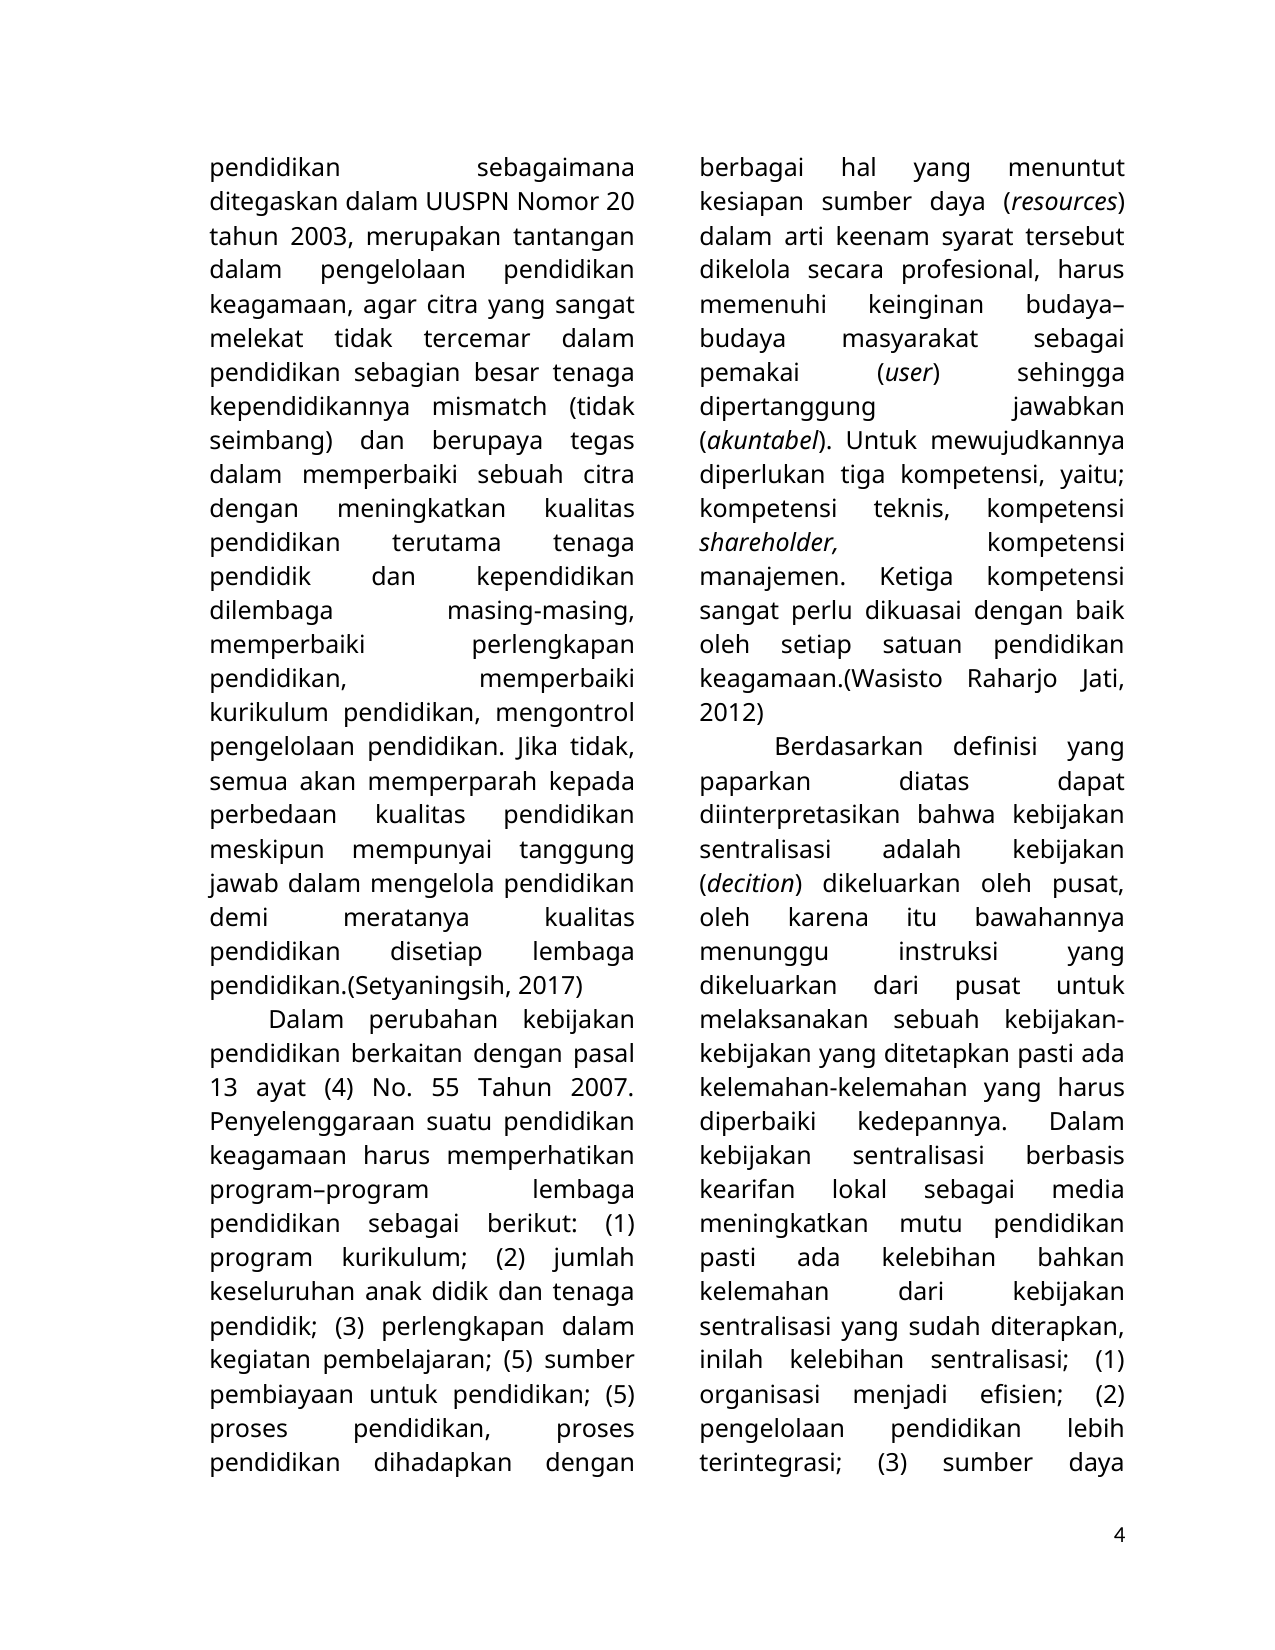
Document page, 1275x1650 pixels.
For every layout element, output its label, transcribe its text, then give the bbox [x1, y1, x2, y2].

text Dalam perubahan kebijakan pendidikan berkaitan dengan pasal 13 ayat (4) No. 55 Tahun 2007. Penyelenggaraan suatu pendidikan keagamaan harus memperhatikan program–program lembaga pendidikan sebagai berikut: (1) program kurikulum; (2) jumlah keseluruhan anak didik dan tenaga pendidik; (3) perlengkapan dalam kegiatan pembelajaran; (5) sumber pembiayaan untuk pendidikan; (5) proses pendidikan, proses pendidikan dihadapkan dengan berbagai hal yang menuntut kesiapan sumber daya (resources) dalam arti keenam syarat tersebut dikelola secara profesional, harus memenuhi keinginan budaya–budaya masyarakat sebagai pemakai (user) sehingga dipertanggung jawabkan (akuntabel). Untuk mewujudkannya diperlukan tiga kompetensi, yaitu; kompetensi teknis, kompetensi shareholder, kompetensi manajemen. Ketiga kompetensi sangat perlu dikuasai dengan baik oleh setiap satuan pendidikan keagamaan.(Wasisto Raharjo Jati, 2012) [699, 150, 1125, 729]
text Dalam perubahan kebijakan pendidikan berkaitan dengan pasal 13 ayat (4) No. 55 Tahun 2007. Penyelenggaraan suatu pendidikan keagamaan harus memperhatikan program–program lembaga pendidikan sebagai berikut: (1) program kurikulum; (2) jumlah keseluruhan anak didik dan tenaga pendidik; (3) perlengkapan dalam kegiatan pembelajaran; (5) sumber pembiayaan untuk pendidikan; (5) proses pendidikan, proses pendidikan dihadapkan dengan berbagai hal yang menuntut kesiapan sumber daya (resources) dalam arti keenam syarat tersebut dikelola secara profesional, harus memenuhi keinginan budaya–budaya masyarakat sebagai pemakai (user) sehingga dipertanggung jawabkan (akuntabel). Untuk mewujudkannya diperlukan tiga kompetensi, yaitu; kompetensi teknis, kompetensi shareholder, kompetensi manajemen. Ketiga kompetensi sangat perlu dikuasai dengan baik oleh setiap satuan pendidikan keagamaan.(Wasisto Raharjo Jati, 2012) [209, 1002, 635, 1478]
